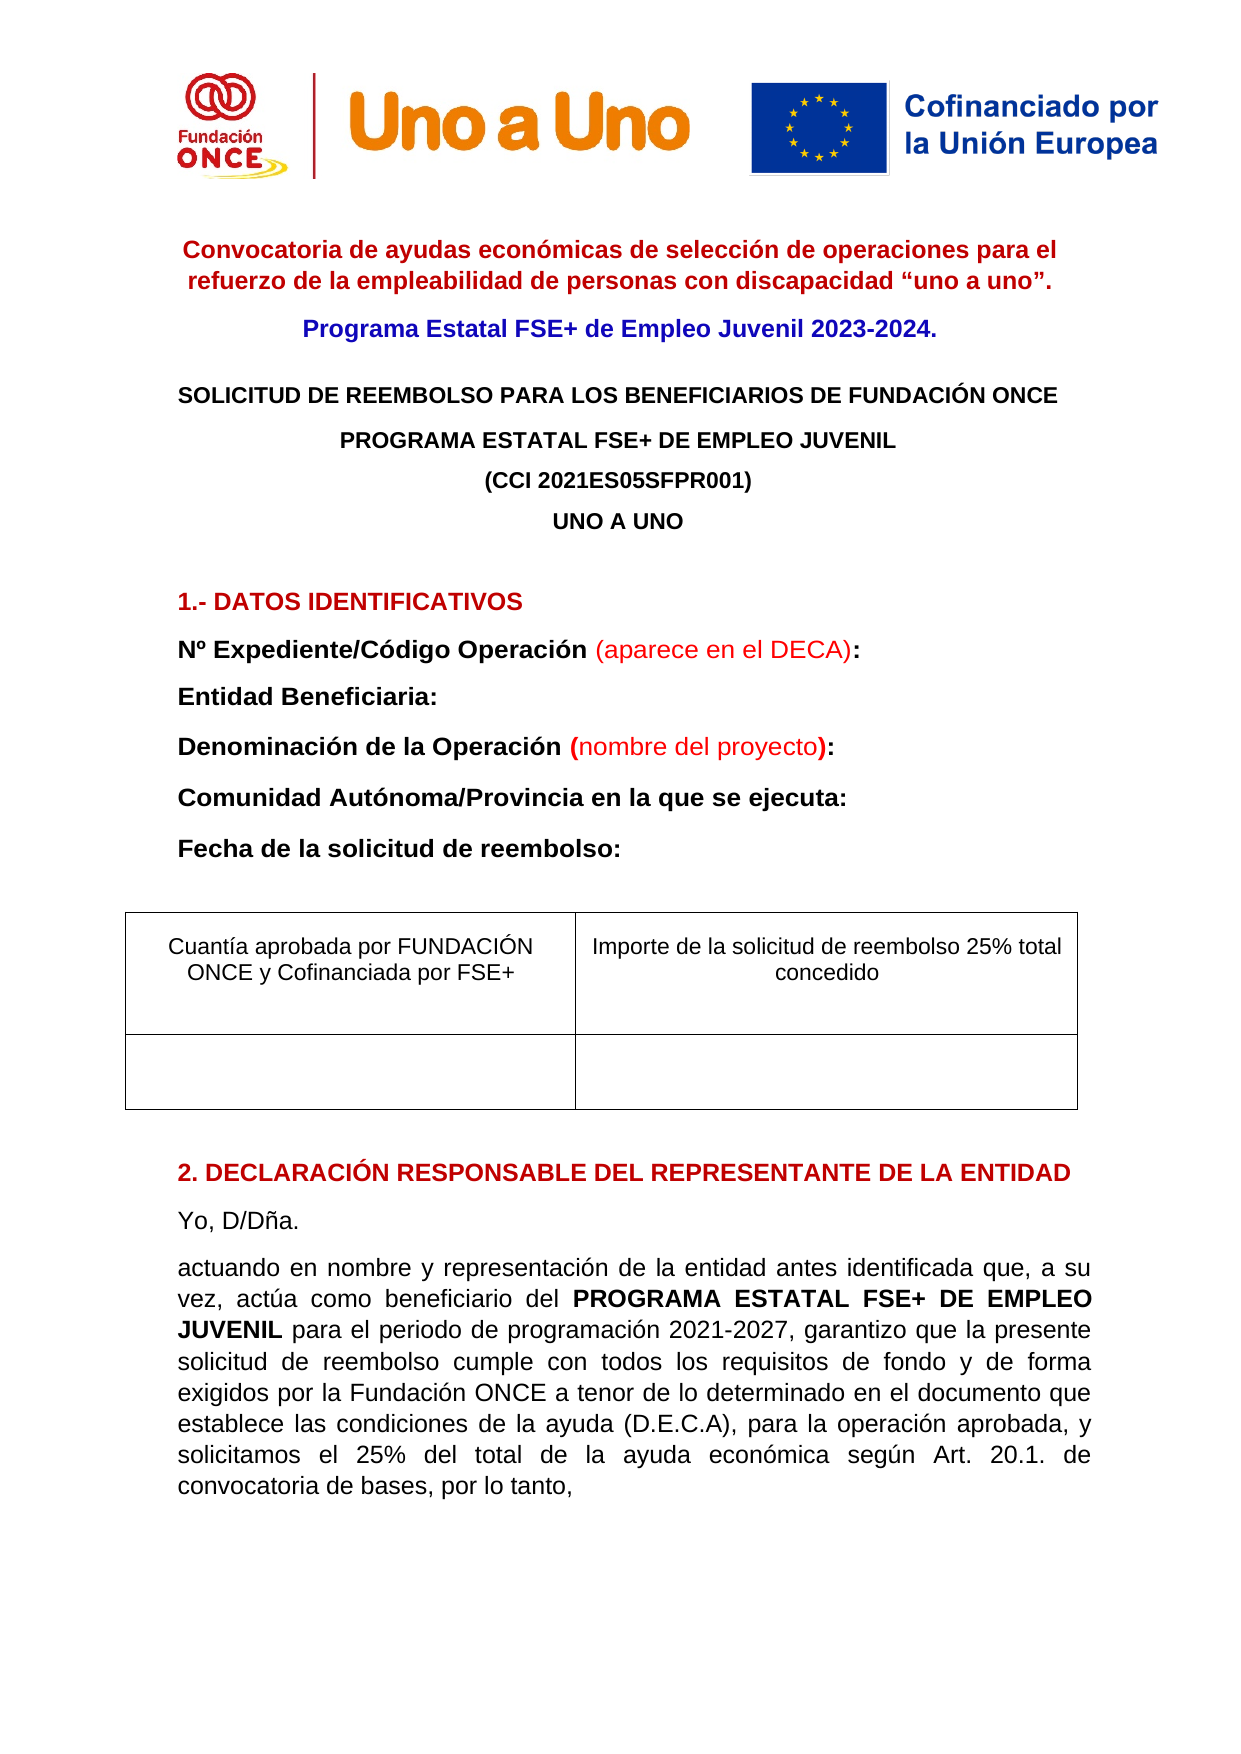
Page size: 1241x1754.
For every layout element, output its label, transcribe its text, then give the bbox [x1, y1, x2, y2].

text Yo, D/Dña. [177, 1206, 1093, 1234]
picture [177, 73, 690, 179]
text actuando en nombre y representación de la entidad antes identificada que, a su vez, actúa como beneficiario del PROGRAMA ESTATAL FSE+ DE EMPLEO JUVENIL para el periodo de programación 2021-2027, garantizo que la presente solicitud de reembolso cumple con todos los requisitos de fondo y de forma exigidos por la Fundación ONCE a tenor de lo determinado en el documento que establece las condiciones de la ayuda (D.E.C.A), para la operación aprobada, y solicitamos el 25% del total de la ayuda económica según Art. 20.1. de convocatoria de bases, por lo tanto, [177, 1253, 1093, 1499]
text SOLICITUD DE REEMBOLSO PARA LOS BENEFICIARIOS DE FUNDACIÓN ONCE [177, 382, 1059, 409]
picture [744, 75, 1178, 180]
text 2. DECLARACIÓN RESPONSABLE DEL REPRESENTANTE DE LA ENTIDAD [177, 1158, 1167, 1187]
table_header Cuantía aprobada por FUNDACIÓN ONCE y Cofinanciada por FSE+ [126, 913, 575, 1034]
text Comunidad Autónoma/Provincia en la que se ejecuta: [177, 783, 1063, 812]
table_cell [576, 1035, 1077, 1109]
subtitle Fecha de la solicitud de reembolso: [177, 834, 1063, 863]
text PROGRAMA ESTATAL FSE+ DE EMPLEO JUVENIL [177, 427, 1059, 454]
text UNO A UNO [177, 508, 1059, 534]
subtitle Entidad Beneficiaria: [177, 682, 1093, 711]
table_header Importe de la solicitud de reembolso 25% total concedido [576, 913, 1077, 1034]
table_cell [126, 1035, 575, 1109]
text (CCI 2021ES05SFPR001) [177, 467, 1059, 493]
text Denominación de la Operación (nombre del proyecto): [177, 731, 1063, 760]
text 1.- DATOS IDENTIFICATIVOS [177, 586, 1063, 615]
subtitle Nº Expediente/Código Operación (aparece en el DECA): [177, 636, 1063, 664]
